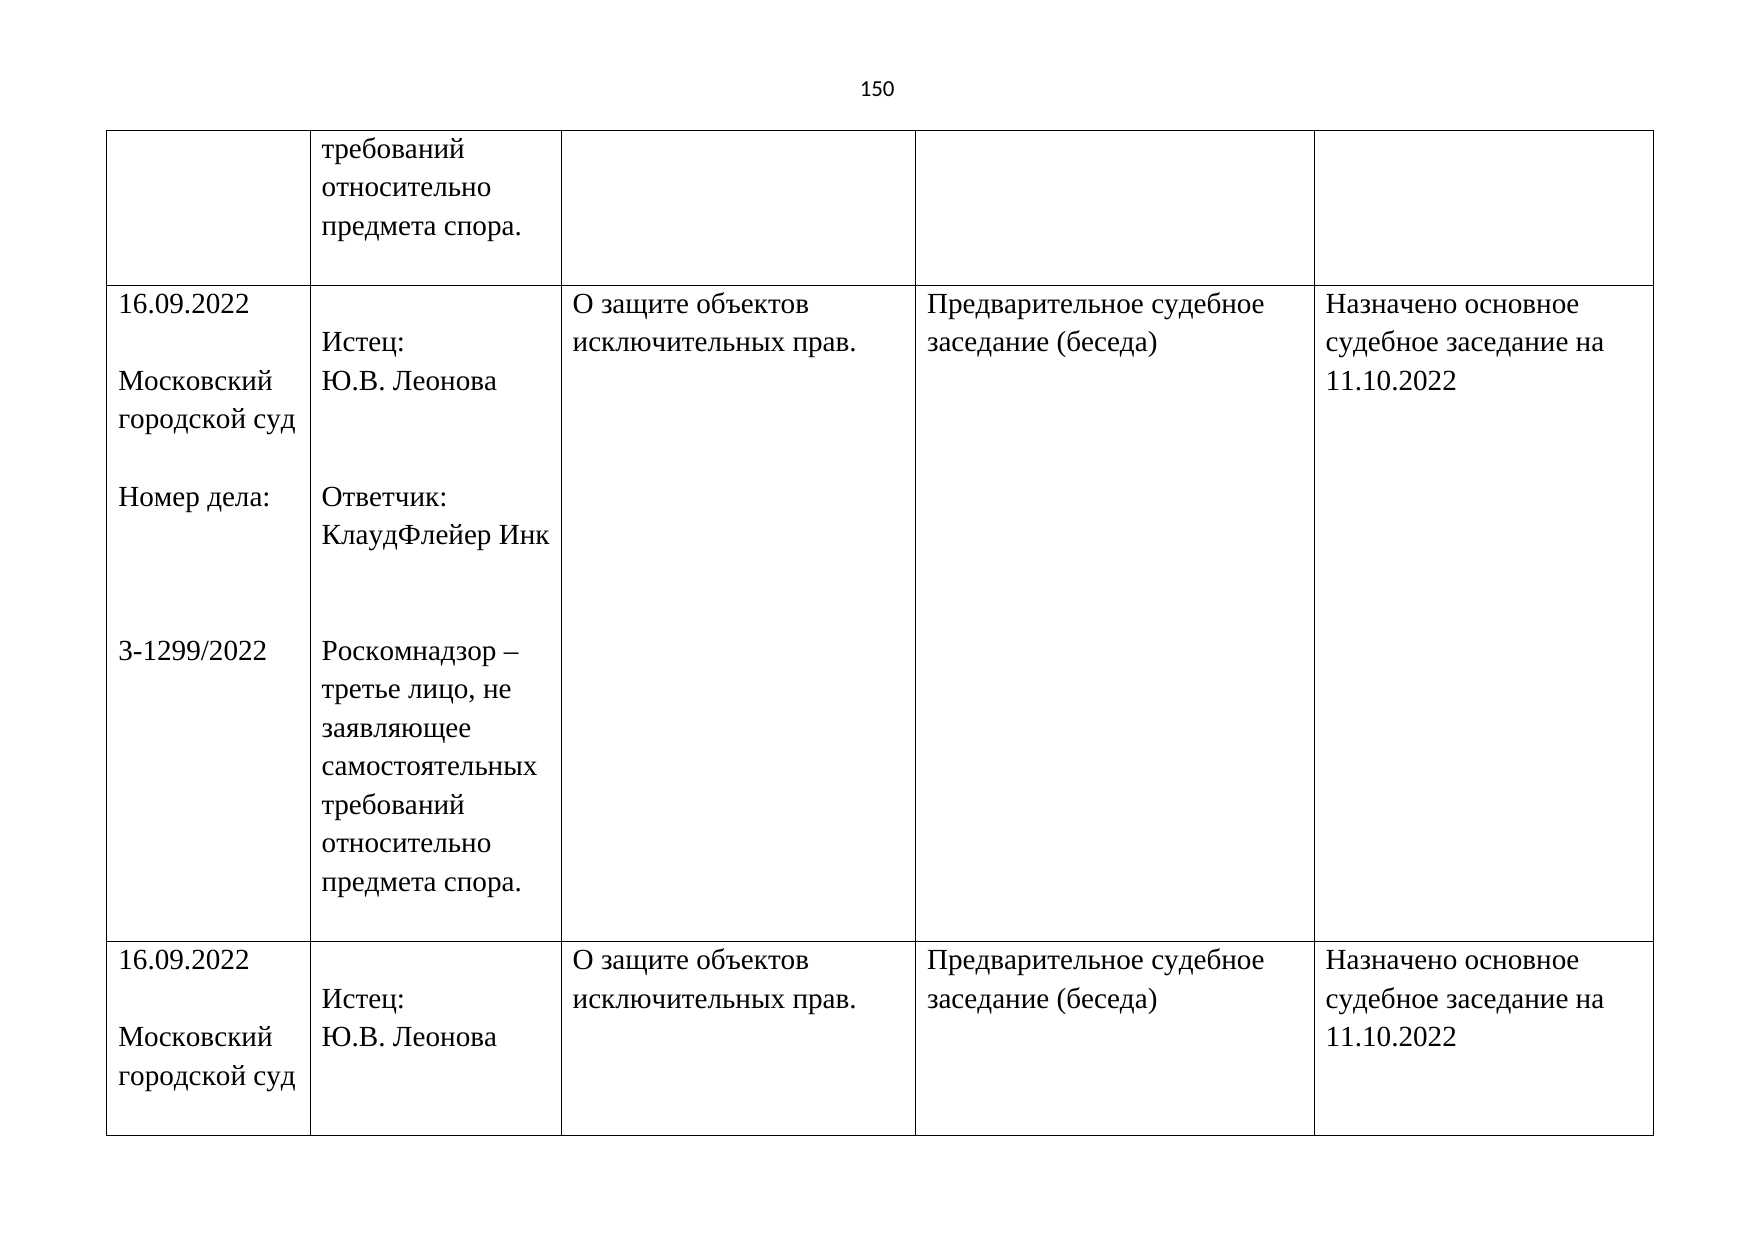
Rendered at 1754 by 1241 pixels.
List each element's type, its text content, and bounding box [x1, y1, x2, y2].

table_cell Назначено основное судебное заседание на 11.10.2022 [1315, 286, 1653, 941]
table_cell Предварительное судебное заседание (беседа) [916, 286, 1314, 941]
table_cell Истец: Ю.В. Леонова Ответчик: КлаудФлейер Инк Роскомнадзор – третье лицо, не заявляющее самостоятельных требований относительно предмета спора. [311, 286, 561, 941]
table_cell О защите объектов исключительных прав. [562, 286, 915, 941]
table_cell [916, 131, 1314, 285]
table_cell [311, 942, 561, 1135]
table_cell 16.09.2022 Московский городской суд Номер дела: 3-1299/2022 [107, 286, 310, 941]
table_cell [1315, 942, 1653, 1135]
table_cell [1315, 131, 1653, 285]
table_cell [107, 942, 310, 1135]
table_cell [562, 131, 915, 285]
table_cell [562, 942, 915, 1135]
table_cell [916, 942, 1314, 1135]
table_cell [311, 131, 561, 285]
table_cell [107, 131, 310, 285]
